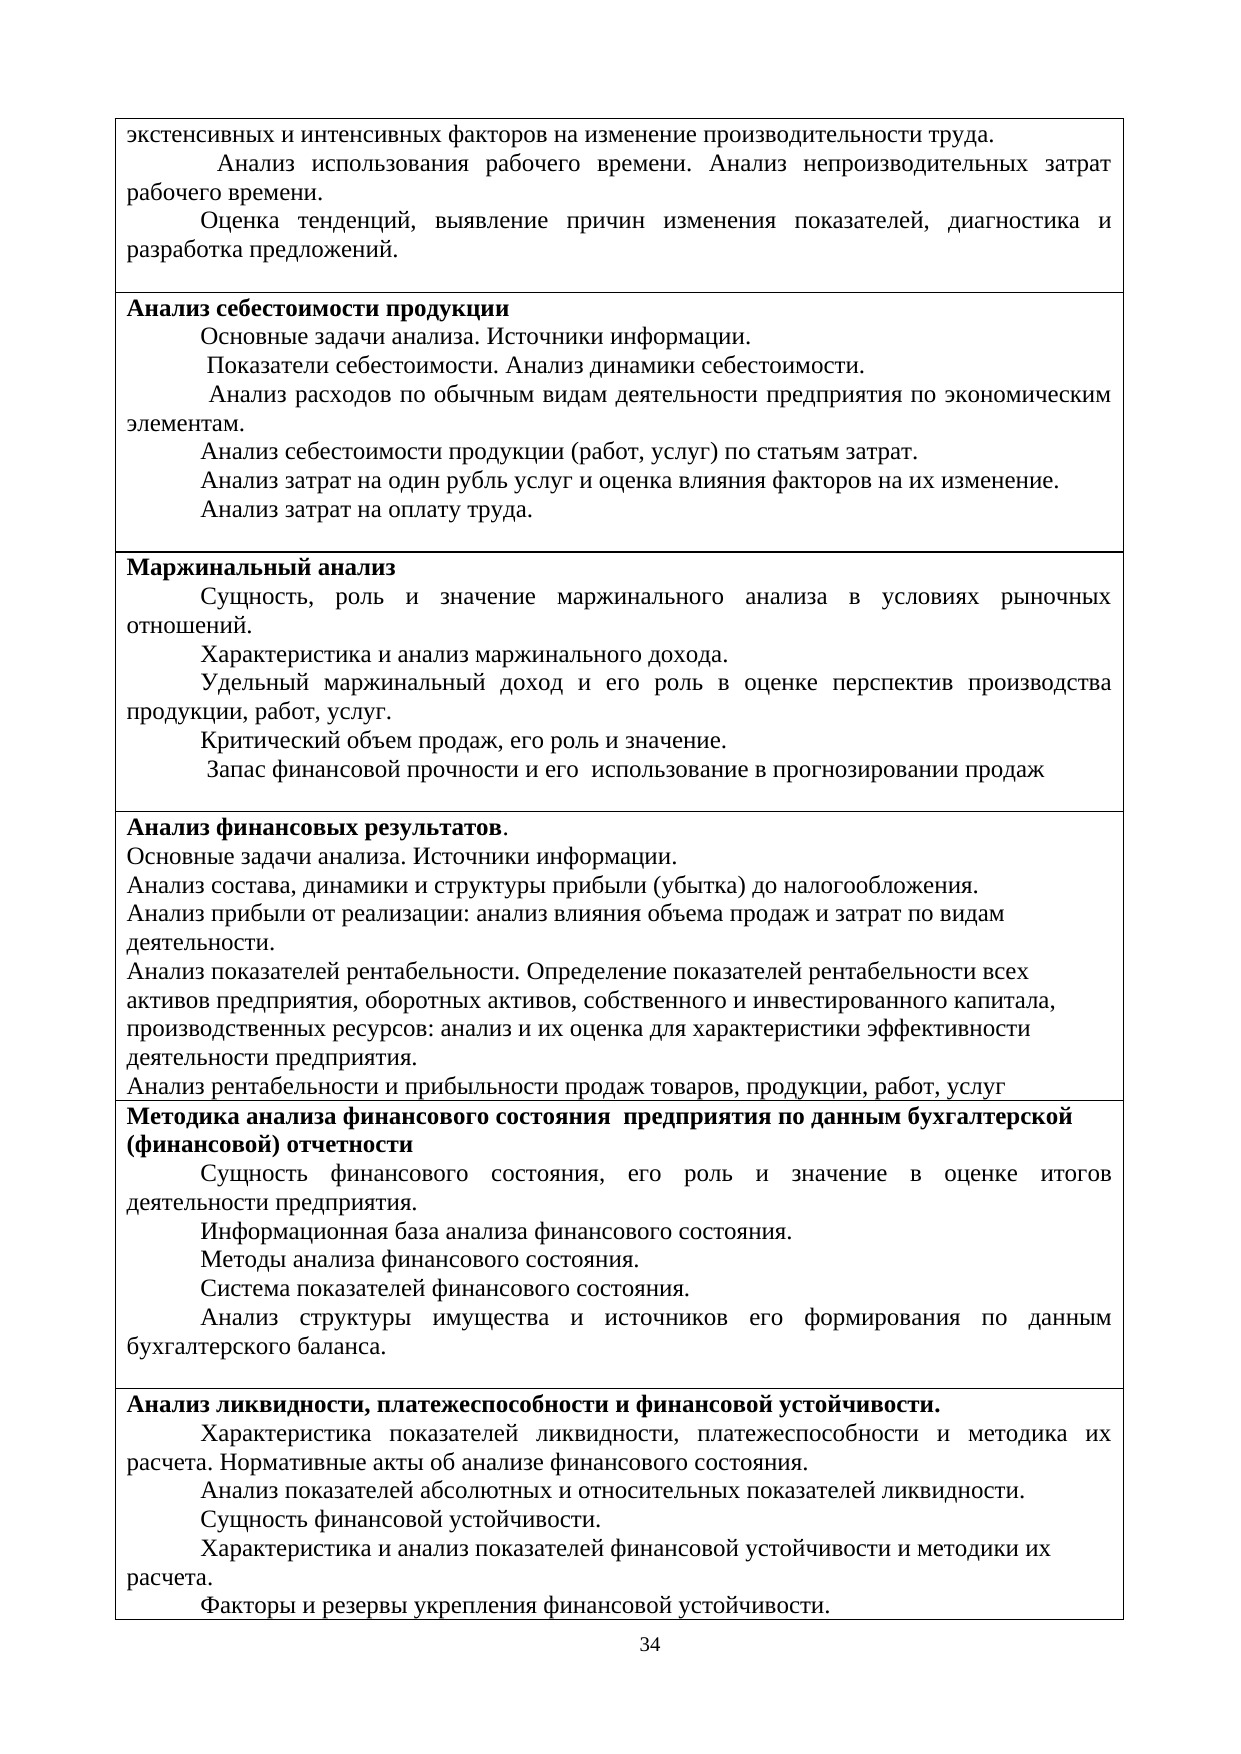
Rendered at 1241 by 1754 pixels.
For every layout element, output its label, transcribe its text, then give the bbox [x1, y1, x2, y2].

table_cell Анализ финансовых результатов. Основные задачи анализа. Источники информации. Анализ состава, динамики и структуры прибыли (убытка) до налогообложения. Анализ прибыли от реализации: анализ влияния объема продаж и затрат по видам деятельности. Анализ показателей рентабельности. Определение показателей рентабельности всех активов предприятия, оборотных активов, собственного и инвестированного капитала, производственных ресурсов: анализ и их оценка для характеристики эффективности деятельности предприятия. Анализ рентабельности и прибыльности продаж товаров, продукции, работ, услуг [116, 812, 1123, 1100]
table_cell Методика анализа финансового состояния предприятия по данным бухгалтерской (финансовой) отчетности Сущность финансового состояния, его роль и значение в оценке итогов деятельности предприятия. Информационная база анализа финансового состояния. Методы анализа финансового состояния. Система показателей финансового состояния. Анализ структуры имущества и источников его формирования по данным бухгалтерского баланса. [116, 1101, 1123, 1388]
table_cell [116, 119, 1123, 292]
table_cell Маржинальный анализ Сущность, роль и значение маржинального анализа в условиях рыночных отношений. Характеристика и анализ маржинального дохода. Удельный маржинальный доход и его роль в оценке перспектив производства продукции, работ, услуг. Критический объем продаж, его роль и значение. Запас финансовой прочности и его использование в прогнозировании продаж [116, 553, 1123, 811]
table_cell Анализ себестоимости продукции Основные задачи анализа. Источники информации. Показатели себестоимости. Анализ динамики себестоимости. Анализ расходов по обычным видам деятельности предприятия по экономическим элементам. Анализ себестоимости продукции (работ, услуг) по статьям затрат. Анализ затрат на один рубль услуг и оценка влияния факторов на их изменение. Анализ затрат на оплату труда. [116, 293, 1123, 551]
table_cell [116, 1389, 1123, 1619]
